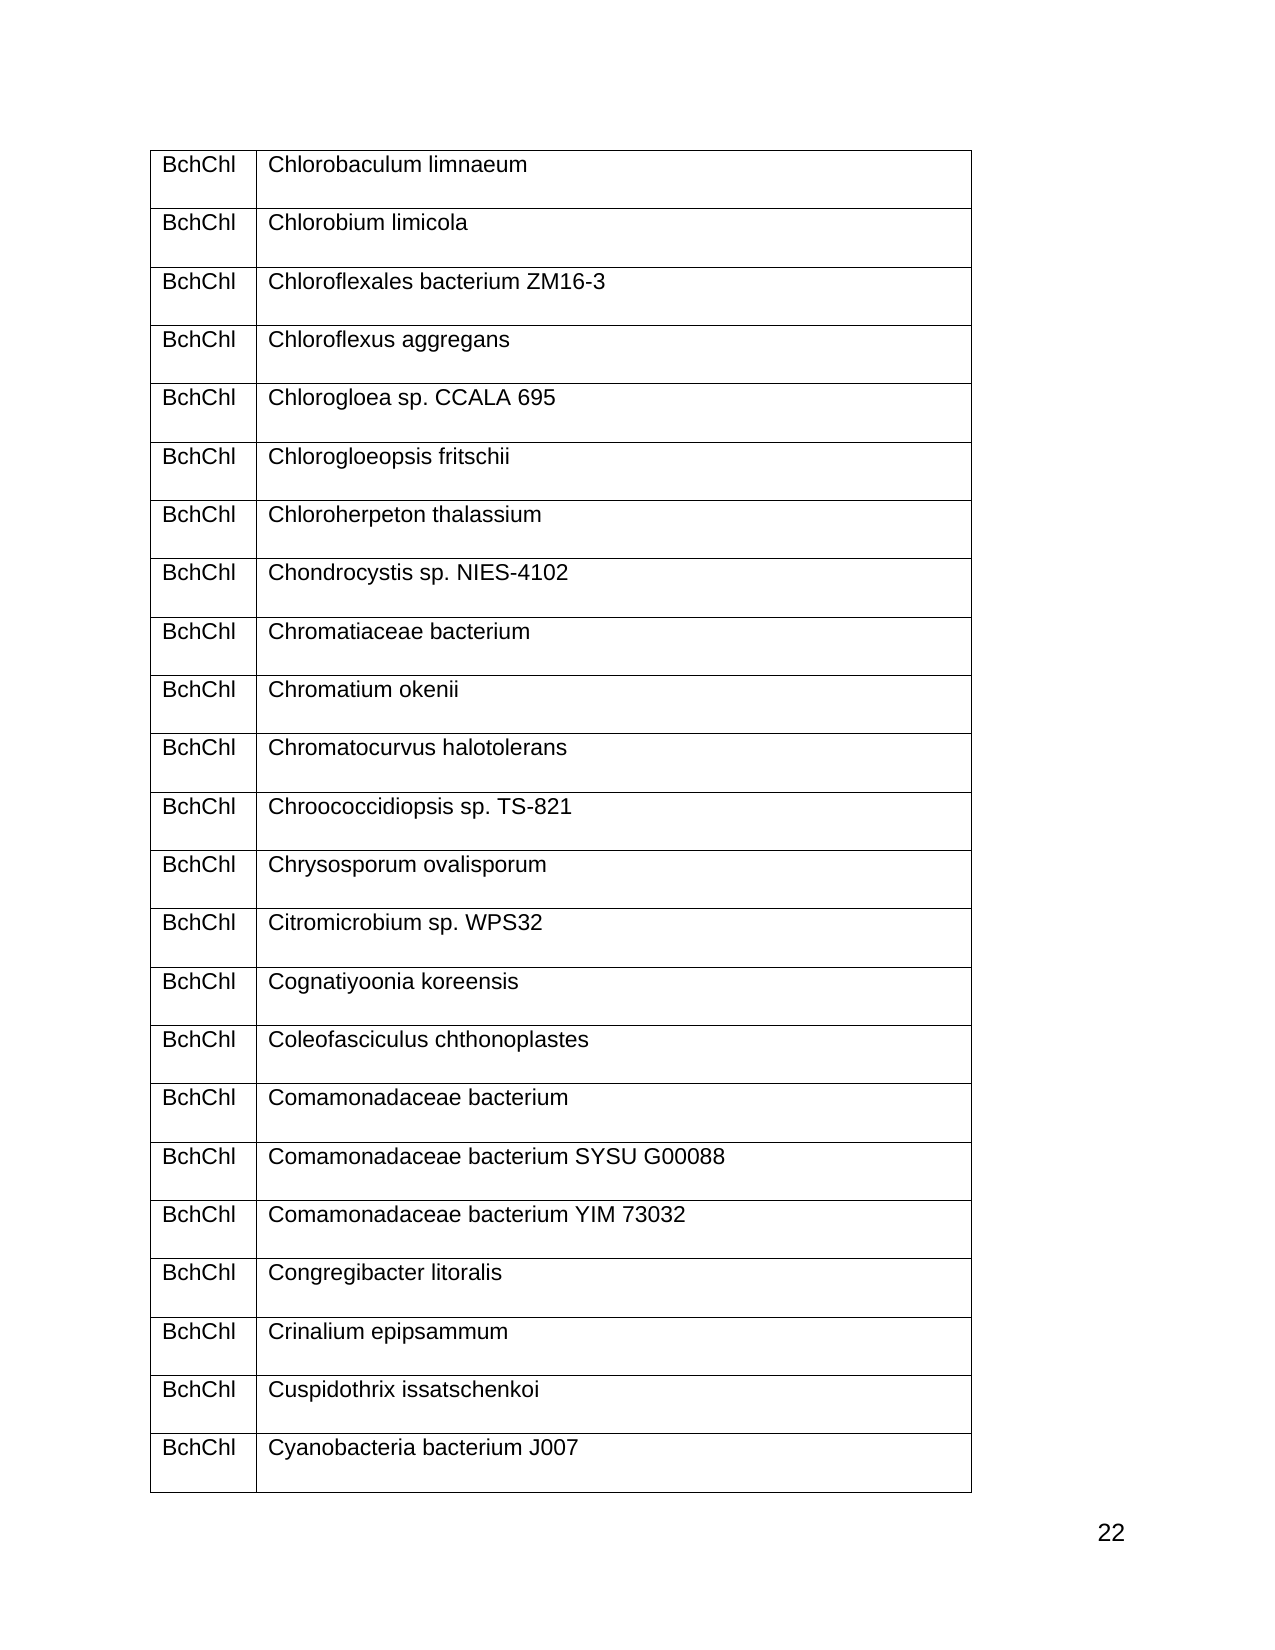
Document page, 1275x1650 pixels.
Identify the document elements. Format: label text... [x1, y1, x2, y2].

table_cell Comamonadaceae bacterium [257, 1084, 971, 1142]
table_cell Chlorobium limicola [257, 209, 971, 267]
table_cell Comamonadaceae bacterium SYSU G00088 [257, 1143, 971, 1200]
table_cell Cyanobacteria bacterium J007 [257, 1434, 971, 1492]
table_cell Chlorogloeopsis fritschii [257, 443, 971, 500]
table_cell Crinalium epipsammum [257, 1318, 971, 1375]
table_cell BchChl [151, 1259, 256, 1317]
table_cell Coleofasciculus chthonoplastes [257, 1026, 971, 1083]
table_cell BchChl [151, 1434, 256, 1492]
table_cell BchChl [151, 268, 256, 325]
table_cell BchChl [151, 1201, 256, 1258]
table_cell Congregibacter litoralis [257, 1259, 971, 1317]
table_cell Chromatium okenii [257, 676, 971, 733]
table_cell BchChl [151, 384, 256, 442]
table_cell Chlorobaculum limnaeum [257, 151, 971, 208]
table_cell BchChl [151, 909, 256, 967]
table_cell BchChl [151, 326, 256, 383]
table_cell Chromatocurvus halotolerans [257, 734, 971, 792]
table_cell Chromatiaceae bacterium [257, 618, 971, 675]
table_cell Chrysosporum ovalisporum [257, 851, 971, 908]
table_cell BchChl [151, 851, 256, 908]
table_cell Chloroflexus aggregans [257, 326, 971, 383]
table_cell BchChl [151, 676, 256, 733]
table_cell BchChl [151, 1376, 256, 1433]
table_cell BchChl [151, 501, 256, 558]
table_cell BchChl [151, 793, 256, 850]
table_cell BchChl [151, 443, 256, 500]
table_cell BchChl [151, 1318, 256, 1375]
table_cell Citromicrobium sp. WPS32 [257, 909, 971, 967]
table_cell Chlorogloea sp. CCALA 695 [257, 384, 971, 442]
table_cell Comamonadaceae bacterium YIM 73032 [257, 1201, 971, 1258]
table_cell Chondrocystis sp. NIES-4102 [257, 559, 971, 617]
table_cell BchChl [151, 151, 256, 208]
table_cell BchChl [151, 209, 256, 267]
table_cell Cognatiyoonia koreensis [257, 968, 971, 1025]
table_cell BchChl [151, 968, 256, 1025]
table_cell BchChl [151, 1084, 256, 1142]
table_cell BchChl [151, 1143, 256, 1200]
table_cell BchChl [151, 1026, 256, 1083]
table_cell Chloroflexales bacterium ZM16-3 [257, 268, 971, 325]
table_cell Chroococcidiopsis sp. TS-821 [257, 793, 971, 850]
table_cell BchChl [151, 734, 256, 792]
table_cell Cuspidothrix issatschenkoi [257, 1376, 971, 1433]
table_cell Chloroherpeton thalassium [257, 501, 971, 558]
table_cell BchChl [151, 559, 256, 617]
table_cell BchChl [151, 618, 256, 675]
